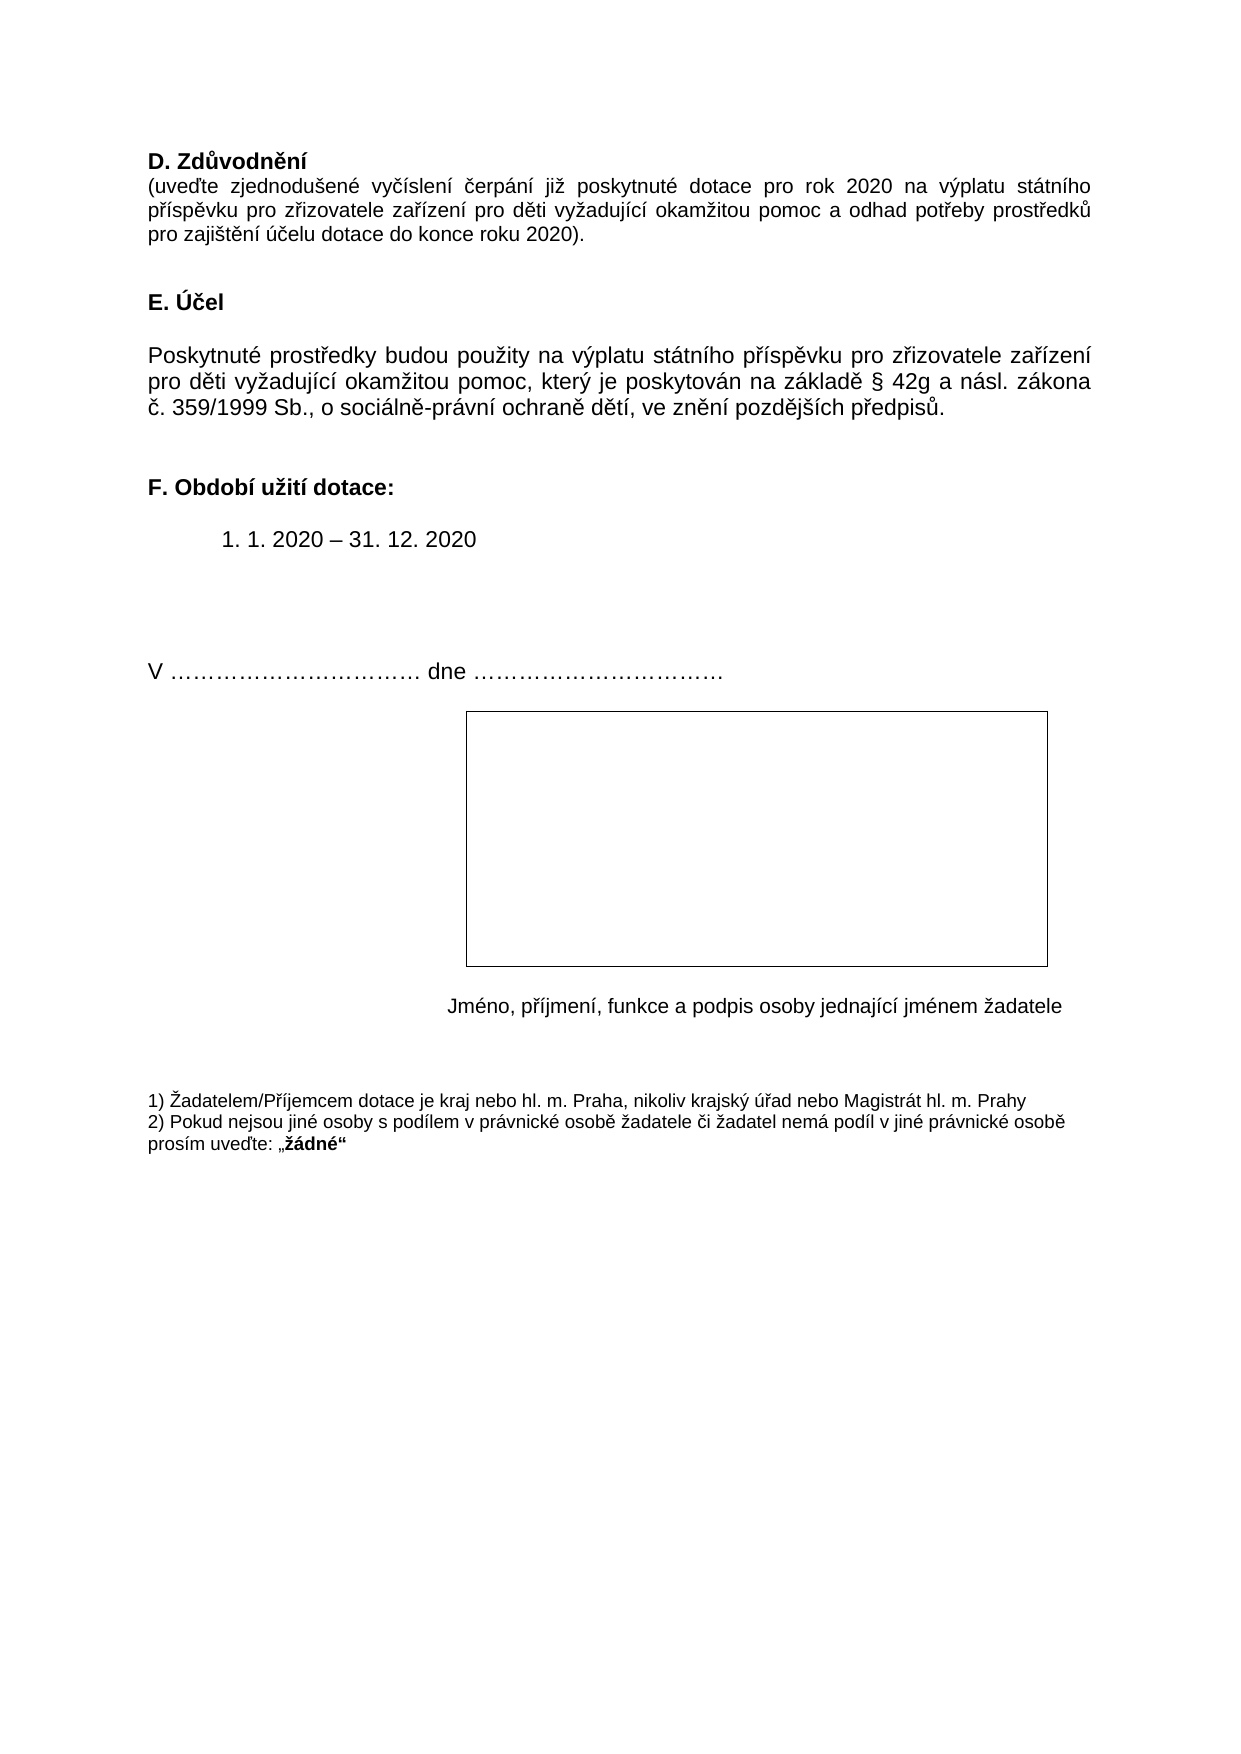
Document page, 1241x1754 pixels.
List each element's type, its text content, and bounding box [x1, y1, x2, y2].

text V …………………………… dne …………………………… [148, 658, 1093, 684]
text 1. 1. 2020 – 31. 12. 2020 [148, 526, 1093, 552]
text D. Zdůvodnění [148, 148, 1093, 174]
text (uveďte zjednodušené vyčíslení čerpání již poskytnuté dotace pro rok 2020 na výplatu státního příspěvku pro zřizovatele zařízení pro děti vyžadující okamžitou pomoc a odhad potřeby prostředků pro zajištění účelu dotace do konce roku 2020). [148, 174, 1093, 246]
text E. Účel [148, 289, 1093, 315]
text Poskytnuté prostředky budou použity na výplatu státního příspěvku pro zřizovatele zařízení pro děti vyžadující okamžitou pomoc, který je poskytován na základě § 42g a násl. zákona č. 359/1999 Sb., o sociálně-právní ochraně dětí, ve znění pozdějších předpisů. [148, 342, 1093, 421]
table_header [467, 712, 1047, 966]
text F. Období užití dotace: [148, 473, 1093, 500]
text Jméno, příjmení, funkce a podpis osoby jednající jménem žadatele [148, 994, 1093, 1018]
text 2) Pokud nejsou jiné osoby s podílem v právnické osobě žadatele či žadatel nemá podíl v jiné právnické osobě prosím uveďte: „žádné“ [148, 1111, 1093, 1154]
text 1) Žadatelem/Příjemcem dotace je kraj nebo hl. m. Praha, nikoliv krajský úřad nebo Magistrát hl. m. Prahy [148, 1089, 1093, 1111]
